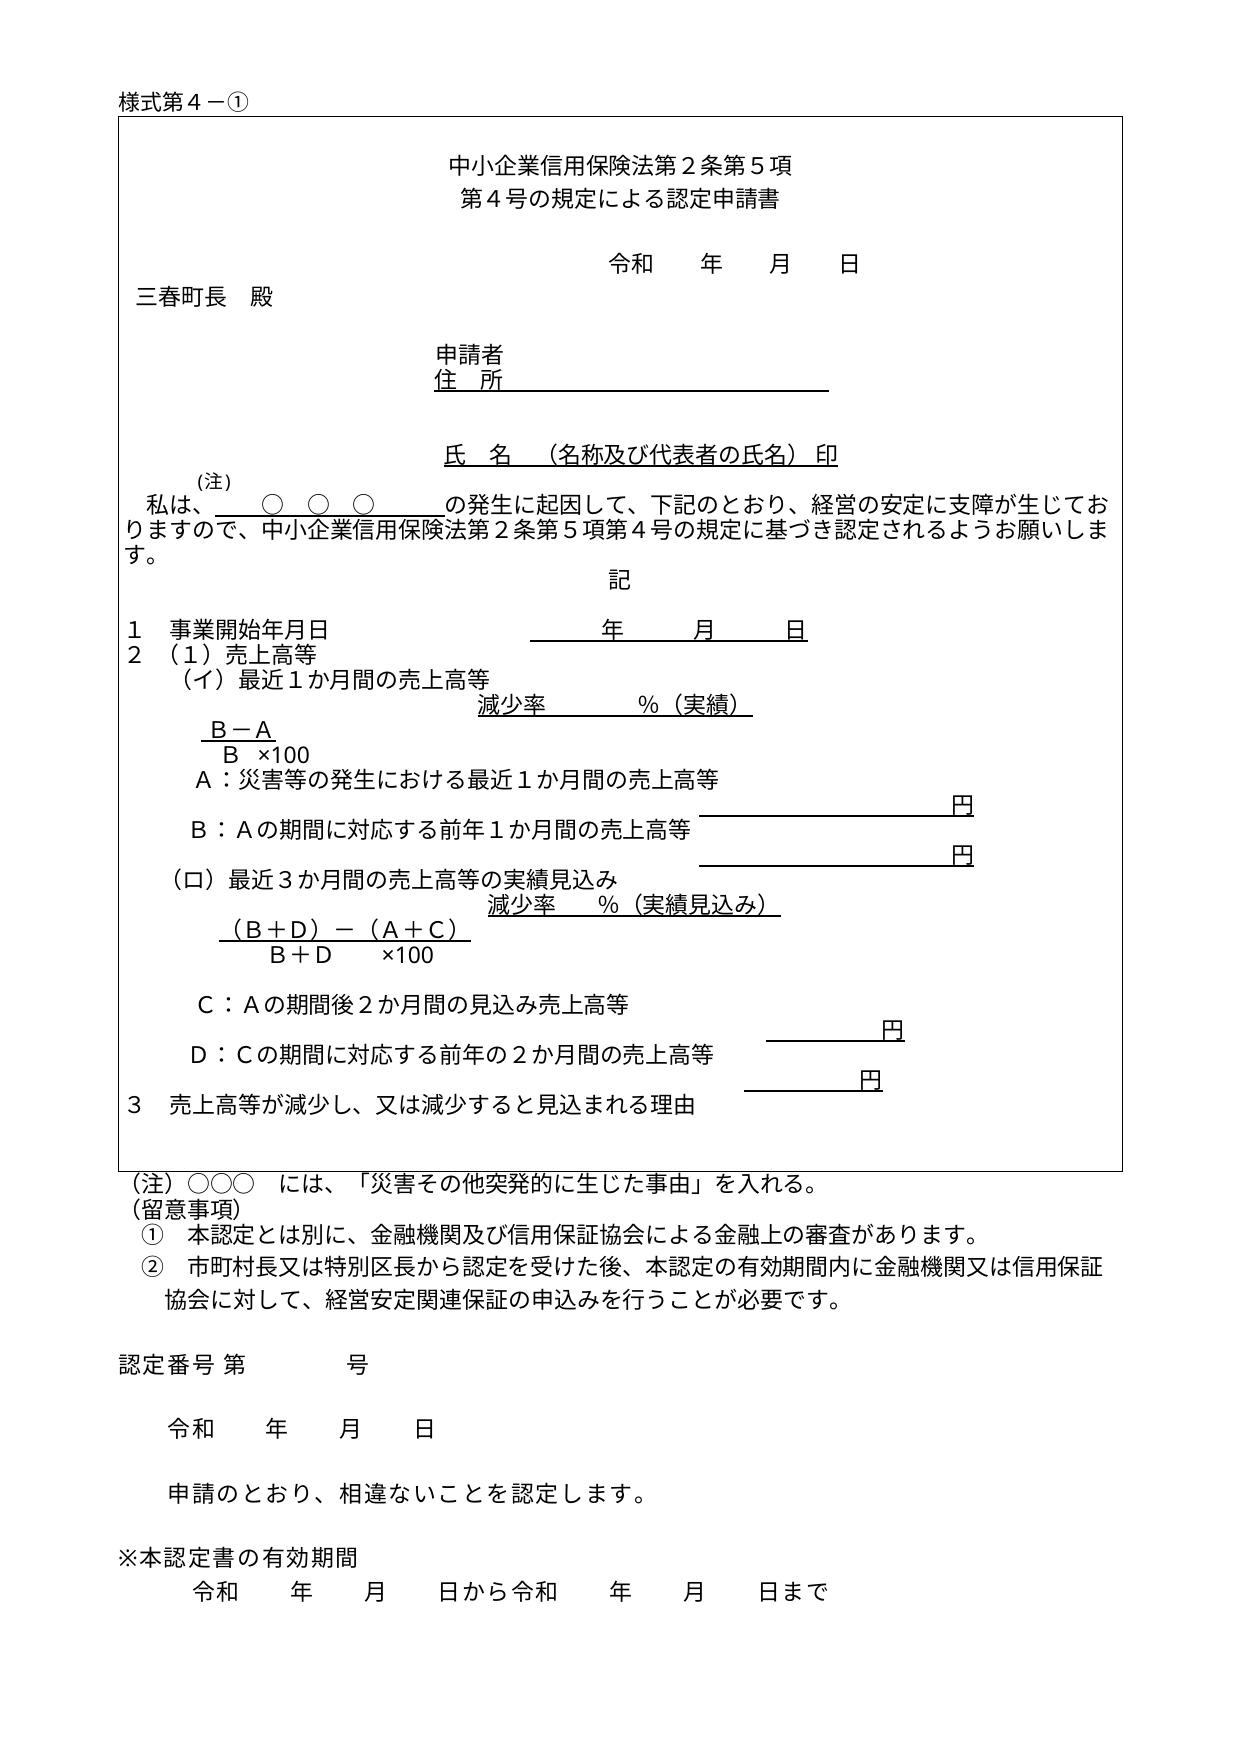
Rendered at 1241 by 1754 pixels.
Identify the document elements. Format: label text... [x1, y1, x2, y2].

text （注）○○○ には、「災害その他突発的に生じた事由」を入れる。 [118, 1172, 1122, 1198]
text 申請のとおり、相違ないことを認定します。 [118, 1476, 1122, 1509]
text ① 本認定とは別に、金融機関及び信用保証協会による金融上の審査があります。 [118, 1223, 1122, 1249]
text ※本認定書の有効期間 [118, 1540, 1122, 1573]
table_header 中小企業信用保険法第２条第５項 第４号の規定による認定申請書 令和 年 月 日 三春町長 殿 申請者 住 所 氏 名 （名称及び代表者の氏名） 印 (注) 私は、 ○ ○ ○ の発生に起因して、下記のとおり、経営の安定に支障が生じておりますので、中小企業信用保険法第２条第５項第４号の規定に基づき認定されるようお願いします。 記 １ 事業開始年月日 年 月 日 ２ （１）売上高等 （イ）最近１か月間の売上高等 減少率 ％（実績） Ｂ－Ａ Ｂ ×100 Ａ：災害等の発生における最近１か月間の売上高等 円 Ｂ：Ａの期間に対応する前年１か月間の売上高等 円 （ロ）最近３か月間の売上高等の実績見込み 減少率 ％（実績見込み） （Ｂ＋Ｄ）－（Ａ＋Ｃ） Ｂ＋Ｄ ×100 Ｃ：Ａの期間後２か月間の見込み売上高等 円 Ｄ：Ｃの期間に対応する前年の２か月間の売上高等 円 ３ 売上高等が減少し、又は減少すると見込まれる理由 [119, 117, 1122, 1171]
text 令和 年 月 日 [118, 1411, 1122, 1444]
text 認定番号 第 号 [118, 1347, 1122, 1380]
text 令和 年 月 日から令和 年 月 日まで [118, 1573, 1122, 1607]
text 様式第４－① [118, 89, 1122, 116]
text （留意事項） [118, 1198, 1122, 1223]
text ② 市町村長又は特別区長から認定を受けた後、本認定の有効期間内に金融機関又は信用保証協会に対して、経営安定関連保証の申込みを行うことが必要です。 [118, 1249, 1122, 1316]
